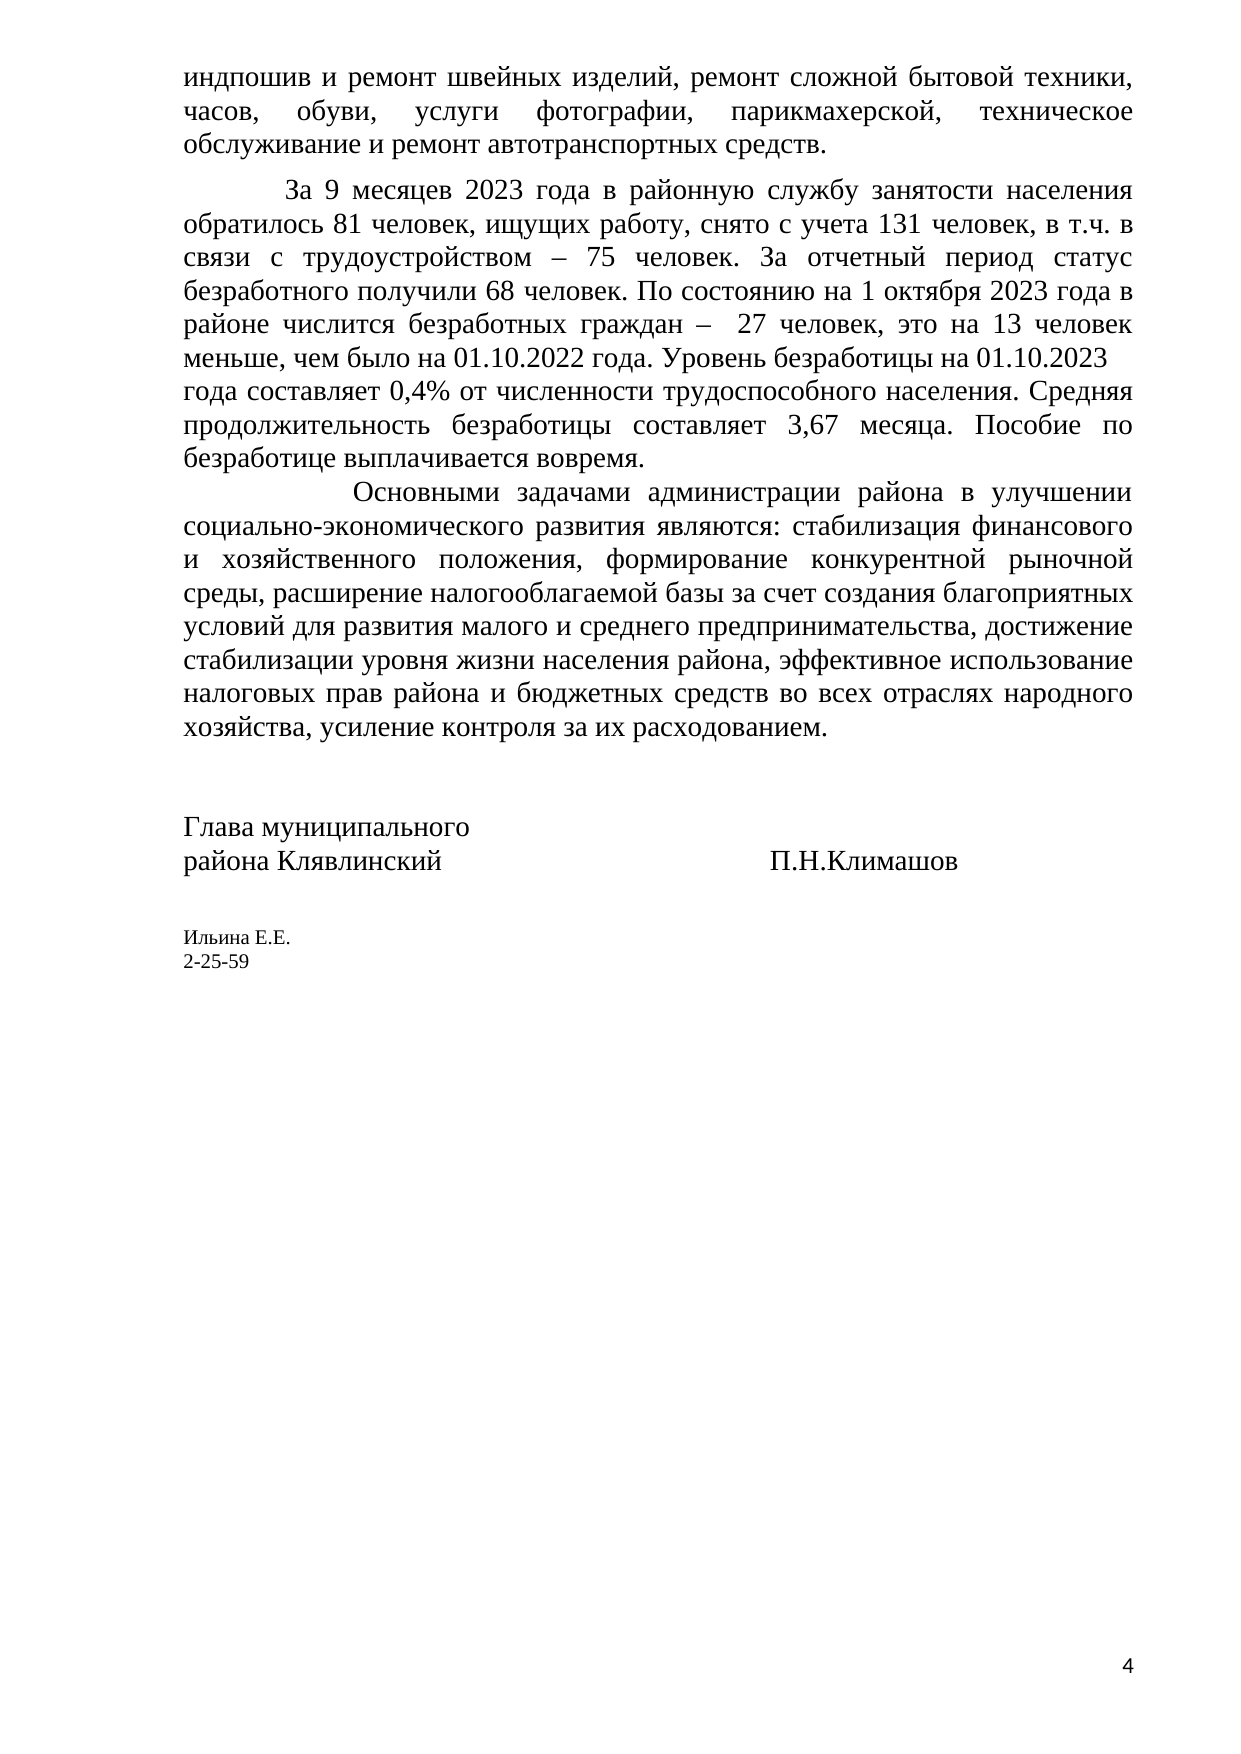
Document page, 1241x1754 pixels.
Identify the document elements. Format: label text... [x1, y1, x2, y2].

text района Клявлинский П.Н.Климашов [183, 843, 1134, 877]
text 2-25-59 [183, 949, 1134, 973]
text Ильина Е.Е. [183, 925, 1134, 949]
text Основными задачами администрации района в улучшении социально-экономического развития являются: стабилизация финансового и хозяйственного положения, формирование конкурентной рыночной среды, расширение налогооблагаемой базы за счет создания благоприятных условий для развития малого и среднего предпринимательства, достижение стабилизации уровня жизни населения района, эффективное использование налоговых прав района и бюджетных средств во всех отраслях народного хозяйства, усиление контроля за их расходованием. [183, 474, 1134, 742]
text года составляет 0,4% от численности трудоспособного населения. Средняя продолжительность безработицы составляет 3,67 месяца. Пособие по безработице выплачивается вовремя. [183, 373, 1134, 474]
text Глава муниципального [183, 809, 1134, 843]
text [183, 59, 1134, 160]
text За 9 месяцев 2023 года в районную службу занятости населения обратилось 81 человек, ищущих работу, снято с учета 131 человек, в т.ч. в связи с трудоустройством – 75 человек. За отчетный период статус безработного получили 68 человек. По состоянию на 1 октября 2023 года в районе числится безработных граждан – 27 человек, это на 13 человек меньше, чем было на 01.10.2022 года. Уровень безработицы на 01.10.2023 [183, 172, 1134, 373]
